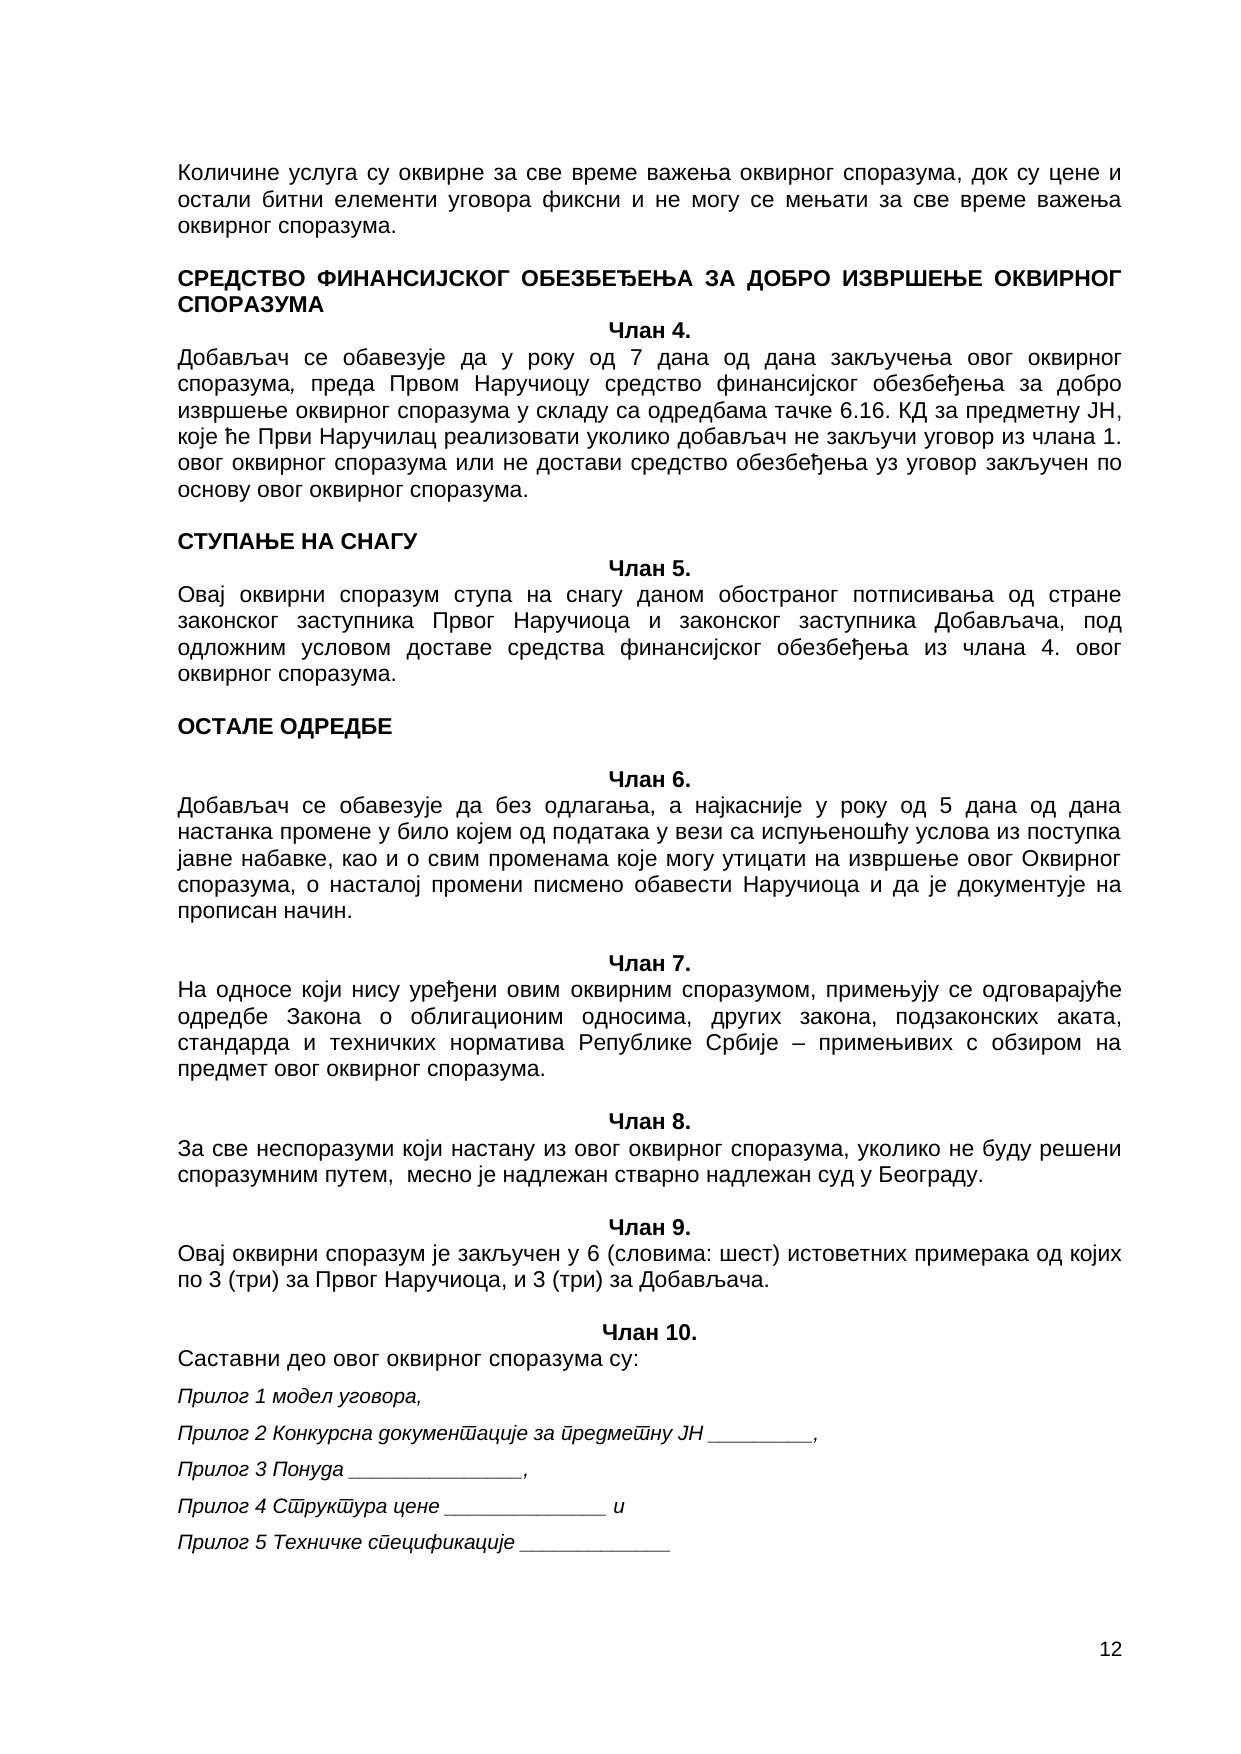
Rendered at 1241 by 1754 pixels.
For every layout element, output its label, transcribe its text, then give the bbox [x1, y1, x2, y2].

text Члан 4. [177, 317, 1122, 344]
text Члан 10. [177, 1319, 1122, 1345]
text Саставни део овог оквирног споразума су: [177, 1345, 1122, 1372]
text Члан 7. [177, 950, 1122, 976]
text ОСТАЛЕ ОДРЕДБЕ [177, 713, 1122, 739]
text Прилог 1 модел уговора, [177, 1384, 1122, 1408]
text Овај оквирни споразум ступа на снагу даном обостраног потписивања од стране законског заступника Првог Наручиоца и законског заступника Добављача, под одложним условом доставе средства финансијског обезбеђења из члана 4. овог оквирног споразума. [177, 581, 1122, 686]
text Добављач се обавезује да у року од 7 дана од дана закључења овог оквирног споразума, преда Првом Наручиоцу средство финансијског обезбеђења за добро извршење оквирног споразума у складу са одредбама тачке 6.16. КД за предметну ЈН, које ће Први Наручилац реализовати уколико добављач не закључи уговор из члана 1. овог оквирног споразума или не достави средство обезбеђења уз уговор закључен по основу овог оквирног споразума. [177, 344, 1122, 502]
text Прилог 3 Понуда _______________, [177, 1457, 1122, 1481]
text Добављач се обавезује да без одлагања, а најкасније у року од 5 дана од дана настанка промене у било којем од података у вези са испуњеношћу услова из поступка јавне набавке, као и о свим променама које могу утицати на извршење овог Оквирног споразума, о насталој промени писмено обавести Наручиоца и да је документује на прописан начин. [177, 792, 1122, 924]
text Прилог 5 Техничке спецификације _____________ [177, 1530, 1122, 1554]
text На односе који нису уређени овим оквирним споразумом, примењују се одговарајуће одредбе Закона о облигационим односима, других закона, подзаконских аката, стандарда и техничких норматива Републике Србије – примењивих с обзиром на предмет овог оквирног споразума. [177, 976, 1122, 1082]
text Члан 9. [177, 1213, 1122, 1240]
text Прилог 2 Конкурсна документације за предметну ЈН _________, [177, 1421, 1122, 1444]
text За све неспоразуми који настану из овог оквирног споразума, уколико не буду решени споразумним путем, месно је надлежан стварно надлежан суд у Београду. [177, 1134, 1122, 1187]
text Овај оквирни споразум је закључен у 6 (словима: шест) истоветних примерака од којих по 3 (три) за Првог Наручиоца, и 3 (три) за Добављача. [177, 1240, 1122, 1293]
text Прилог 4 Структура цене ______________ и [177, 1493, 1122, 1517]
text Количине услуга су оквирне за све време важења оквирног споразума, док су цене и остали битни елементи уговора фиксни и не могу се мењати за све време важења оквирног споразума. [177, 159, 1122, 238]
text Члан 6. [177, 766, 1122, 792]
text СРЕДСТВО ФИНАНСИЈСКОГ ОБЕЗБЕЂЕЊА ЗА ДОБРО ИЗВРШЕЊЕ ОКВИРНОГ СПОРАЗУМА [177, 265, 1122, 317]
text Члан 5. [177, 555, 1122, 581]
text Члан 8. [177, 1108, 1122, 1134]
text СТУПАЊЕ НА СНАГУ [177, 528, 1122, 555]
